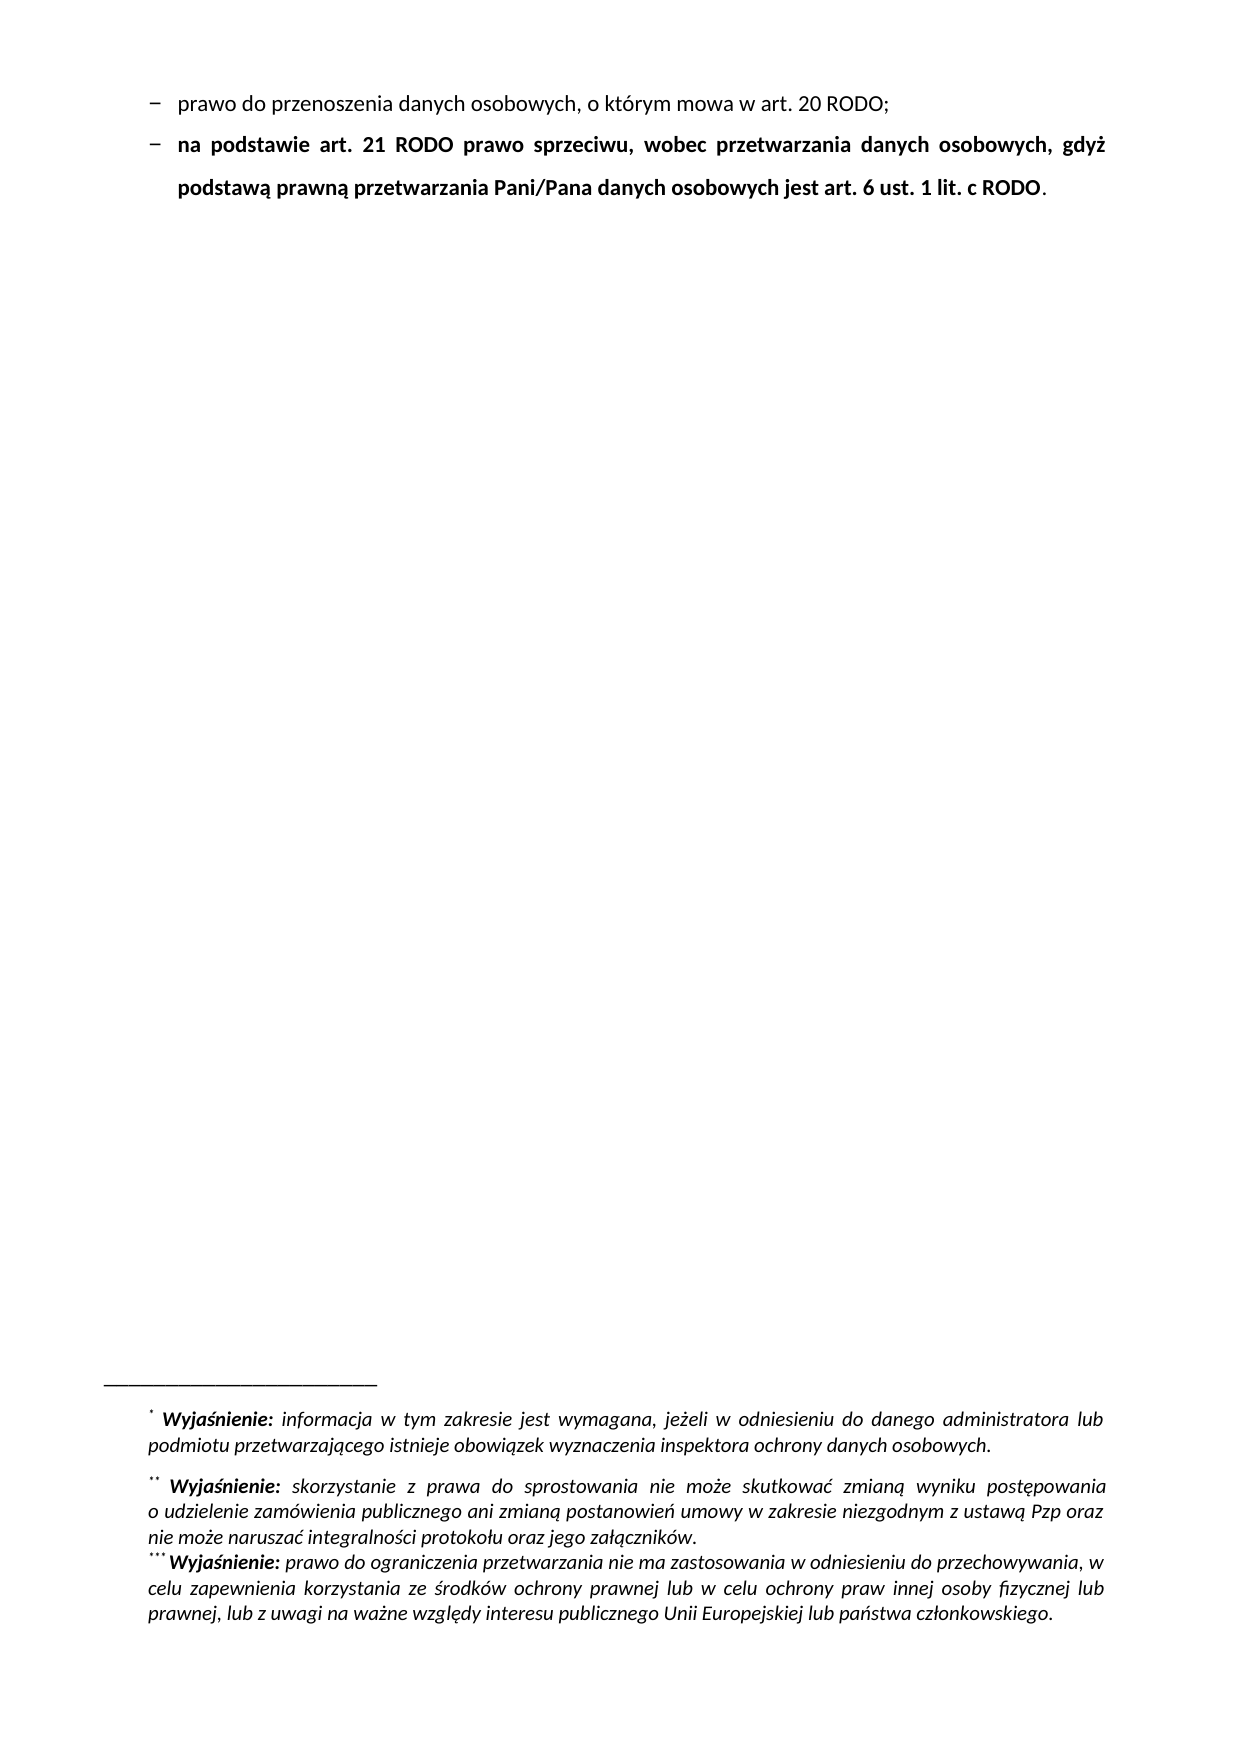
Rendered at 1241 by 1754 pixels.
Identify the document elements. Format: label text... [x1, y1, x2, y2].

text * Wyjaśnienie: informacja w tym zakresie jest wymagana, jeżeli w odniesieniu do danego administratora lub podmiotu przetwarzającego istnieje obowiązek wyznaczenia inspektora ochrony danych osobowych. [148, 1407, 1107, 1457]
text ______________________ [103, 1359, 1107, 1389]
list prawo do przenoszenia danych osobowych, o którym mowa w art. 20 RODO; [148, 89, 1107, 117]
list *** Wyjaśnienie: prawo do ograniczenia przetwarzania nie ma zastosowania w odniesieniu do przechowywania, w celu zapewnienia korzystania ze środków ochrony prawnej lub w celu ochrony praw innej osoby fizycznej lub prawnej, lub z uwagi na ważne względy interesu publicznego Unii Europejskiej lub państwa członkowskiego. [148, 1549, 1107, 1626]
list ** Wyjaśnienie: skorzystanie z prawa do sprostowania nie może skutkować zmianą wyniku postępowania o udzielenie zamówienia publicznego ani zmianą postanowień umowy w zakresie niezgodnym z ustawą Pzp oraz nie może naruszać integralności protokołu oraz jego załączników. [148, 1473, 1107, 1549]
list na podstawie art. 21 RODO prawo sprzeciwu, wobec przetwarzania danych osobowych, gdyż podstawą prawną przetwarzania Pani/Pana danych osobowych jest art. 6 ust. 1 lit. c RODO. [148, 131, 1107, 201]
